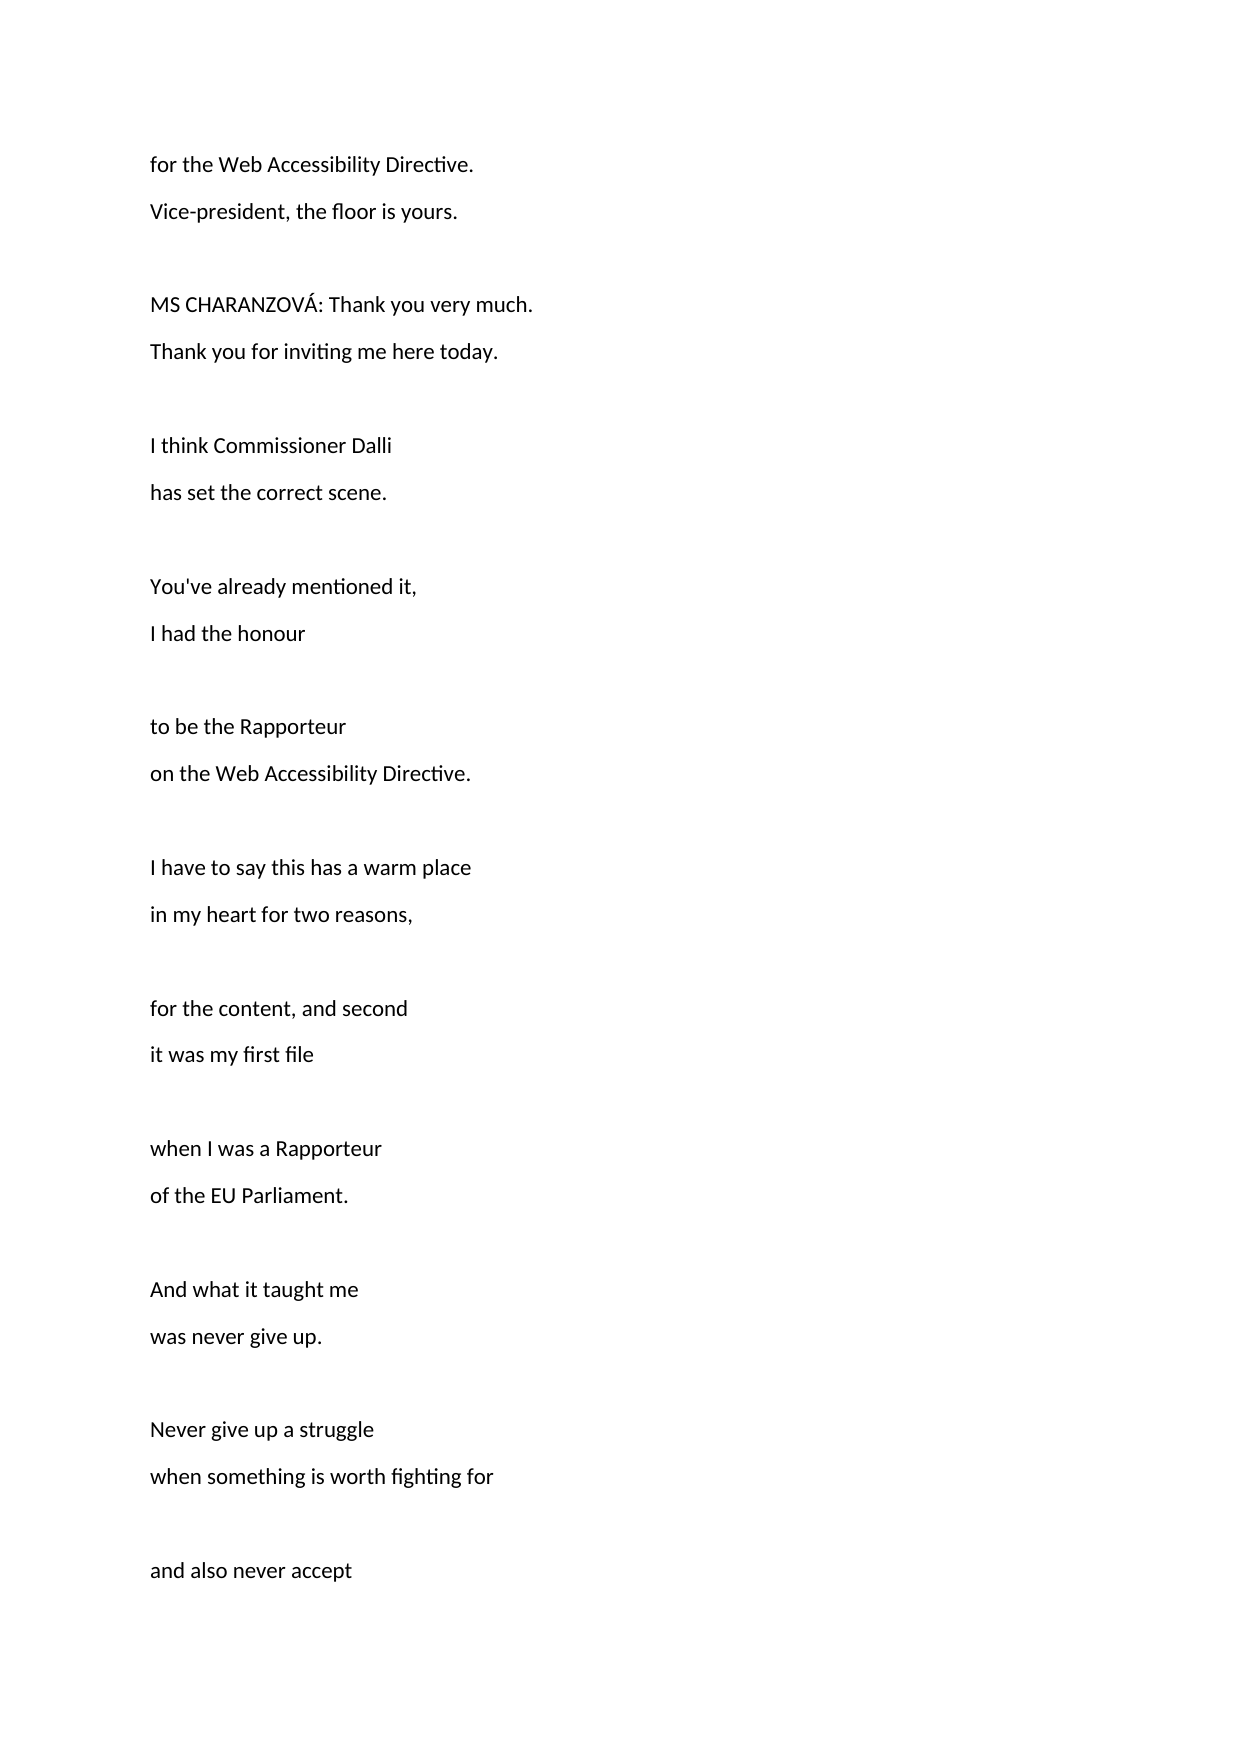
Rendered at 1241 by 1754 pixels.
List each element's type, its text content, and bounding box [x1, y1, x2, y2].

text I think Commissioner Dalli [150, 431, 1090, 459]
text And what it taught me [150, 1275, 1090, 1303]
text when I was a Rapporteur [150, 1134, 1090, 1162]
text for the content, and second [150, 994, 1090, 1022]
text to be the Rapporteur [150, 712, 1090, 741]
text and also never accept [150, 1556, 1090, 1584]
text of the EU Parliament. [150, 1181, 1090, 1209]
text I have to say this has a warm place [150, 853, 1090, 881]
text on the Web Accessibility Directive. [150, 759, 1090, 787]
text MS CHARANZOVÁ: Thank you very much. [150, 291, 1090, 319]
text for the Web Accessibility Directive. [150, 150, 1090, 178]
text Vice-president, the floor is yours. [150, 197, 1090, 225]
text Thank you for inviting me here today. [150, 337, 1090, 366]
text in my heart for two reasons, [150, 900, 1090, 928]
text it was my first file [150, 1041, 1090, 1069]
text has set the correct scene. [150, 478, 1090, 506]
text I had the honour [150, 619, 1090, 647]
text Never give up a struggle [150, 1416, 1090, 1444]
text was never give up. [150, 1322, 1090, 1350]
text You've already mentioned it, [150, 572, 1090, 600]
text when something is worth fighting for [150, 1462, 1090, 1491]
